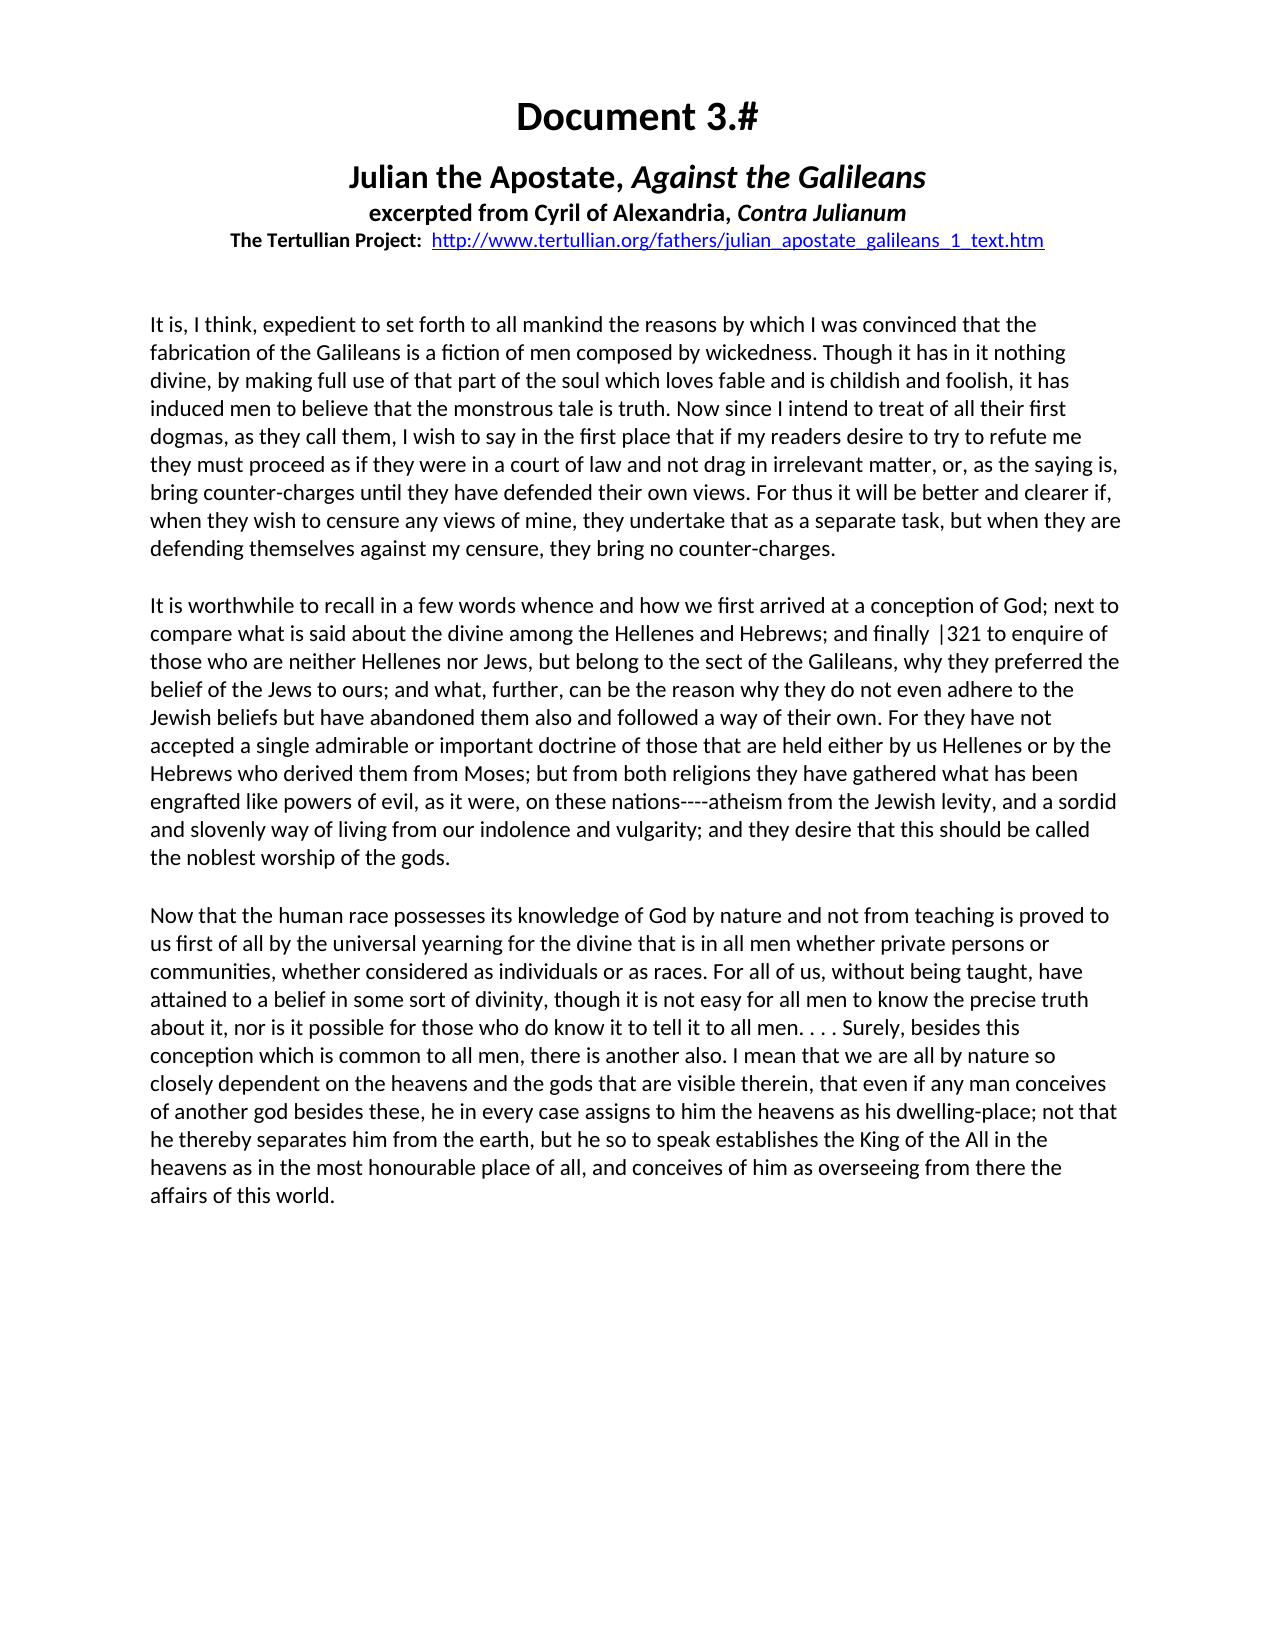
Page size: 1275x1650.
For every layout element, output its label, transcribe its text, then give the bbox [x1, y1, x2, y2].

text Julian the Apostate, Against the Galileans [150, 156, 1125, 197]
text It is worthwhile to recall in a few words whence and how we first arrived at a conception of God; next to compare what is said about the divine among the Hellenes and Hebrews; and finally |321 to enquire of those who are neither Hellenes nor Jews, but belong to the sect of the Galileans, why they preferred the belief of the Jews to ours; and what, further, can be the reason why they do not even adhere to the Jewish beliefs but have abandoned them also and followed a way of their own. For they have not accepted a single admirable or important doctrine of those that are held either by us Hellenes or by the Hebrews who derived them from Moses; but from both religions they have gathered what has been engrafted like powers of evil, as it were, on these nations----atheism from the Jewish levity, and a sordid and slovenly way of living from our indolence and vulgarity; and they desire that this should be called the noblest worship of the gods. [150, 591, 1125, 872]
text It is, I think, expedient to set forth to all mankind the reasons by which I was convinced that the fabrication of the Galileans is a fiction of men composed by wickedness. Though it has in it nothing divine, by making full use of that part of the soul which loves fable and is childish and foolish, it has induced men to believe that the monstrous tale is truth. Now since I intend to treat of all their first dogmas, as they call them, I wish to say in the first place that if my readers desire to try to refute me they must proceed as if they were in a court of law and not drag in irrelevant matter, or, as the saying is, bring counter-charges until they have defended their own views. For thus it will be better and clearer if, when they wish to censure any views of mine, they undertake that as a separate task, but when they are defending themselves against my censure, they bring no counter-charges. [150, 310, 1125, 562]
text The Tertullian Project: http://www.tertullian.org/fathers/julian_apostate_galileans_1_text.htm [150, 227, 1125, 253]
text excerpted from Cyril of Alexandria, Contra Julianum [150, 197, 1125, 227]
text Now that the human race possesses its knowledge of God by nature and not from teaching is proved to us first of all by the universal yearning for the divine that is in all men whether private persons or communities, whether considered as individuals or as races. For all of us, without being taught, have attained to a belief in some sort of divinity, though it is not easy for all men to know the precise truth about it, nor is it possible for those who do know it to tell it to all men. . . . Surely, besides this conception which is common to all men, there is another also. I mean that we are all by nature so closely dependent on the heavens and the gods that are visible therein, that even if any man conceives of another god besides these, he in every case assigns to him the heavens as his dwelling-place; not that he thereby separates him from the earth, but he so to speak establishes the King of the All in the heavens as in the most honourable place of all, and conceives of him as overseeing from there the affairs of this world. [150, 901, 1125, 1209]
text Document 3.# [150, 90, 1125, 141]
